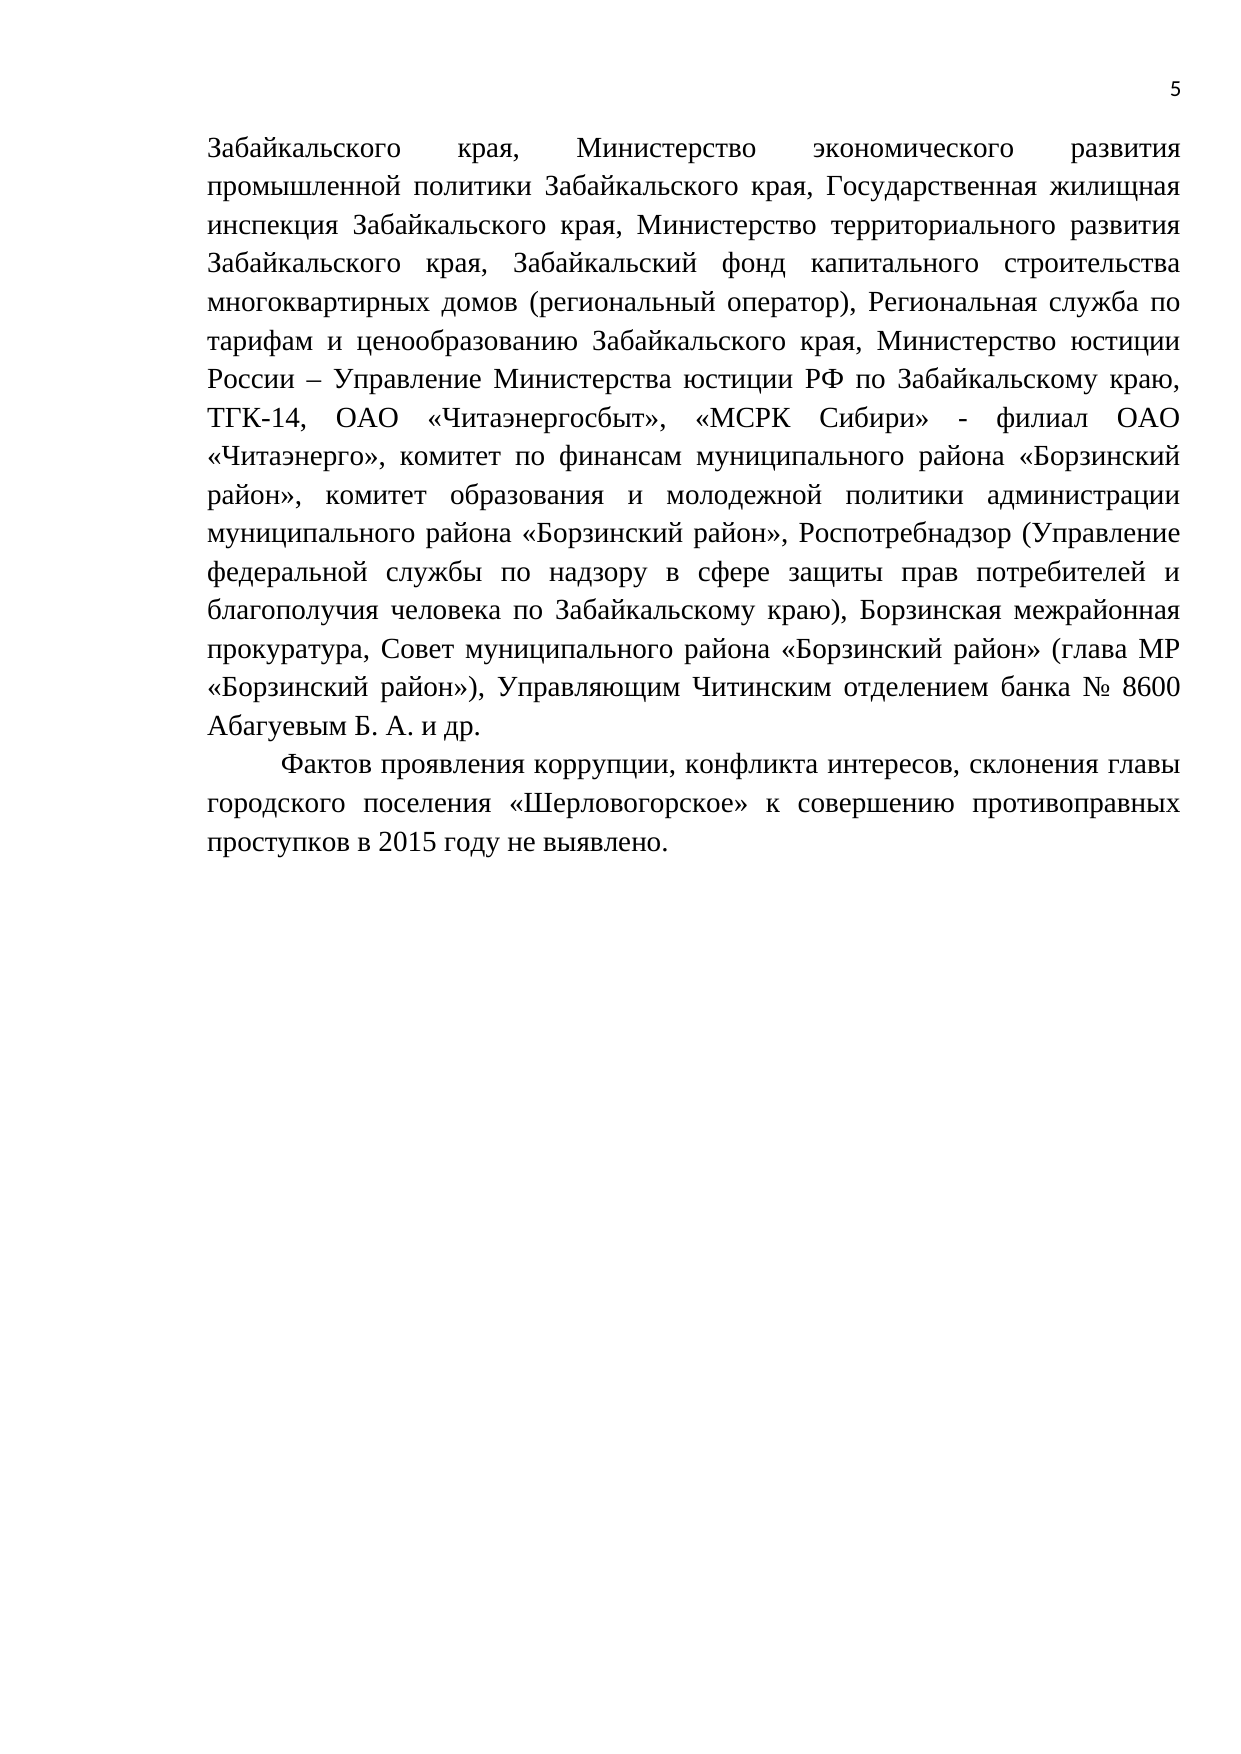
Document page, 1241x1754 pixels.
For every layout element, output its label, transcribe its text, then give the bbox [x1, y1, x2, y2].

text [207, 130, 1181, 742]
text Фактов проявления коррупции, конфликта интересов, склонения главы городского поселения «Шерловогорское» к совершению противоправных проступков в 2015 году не выявлено. [207, 747, 1181, 857]
